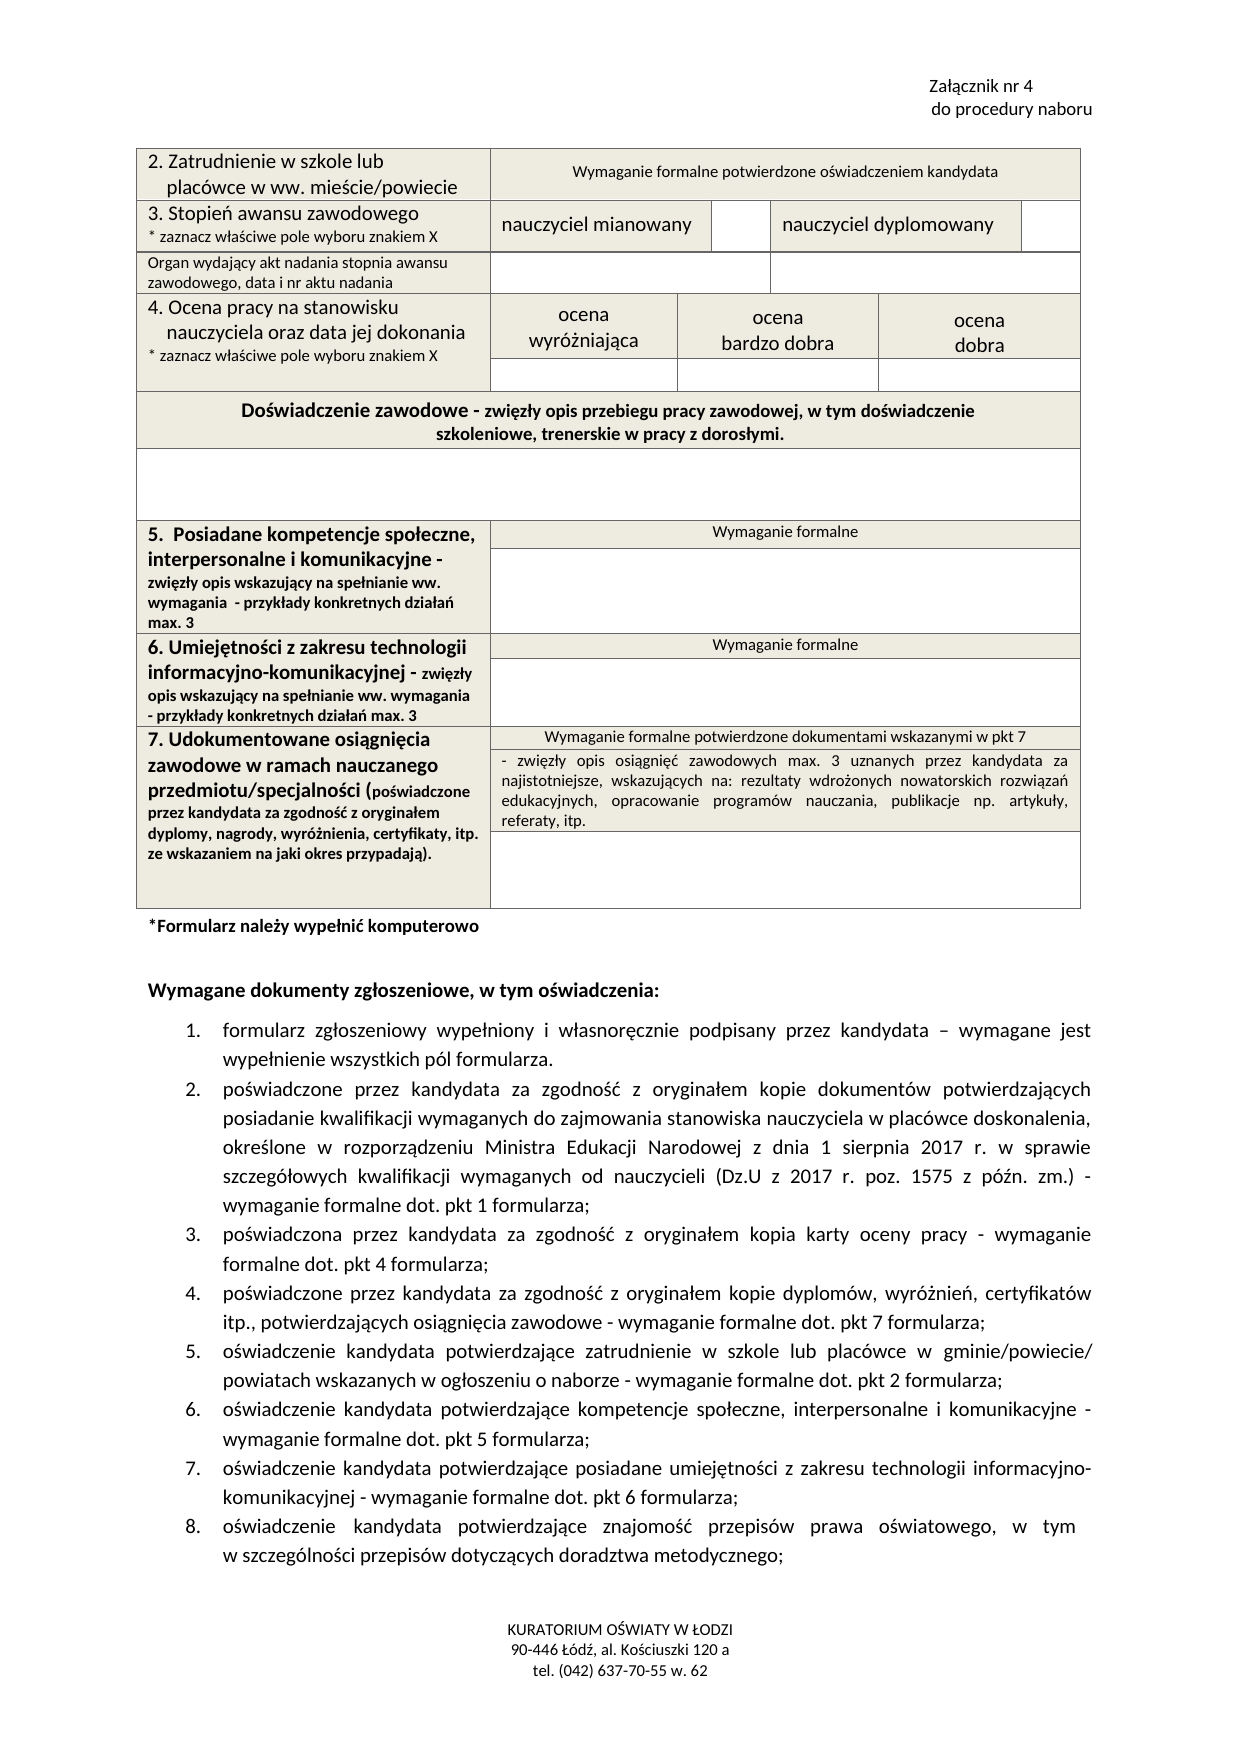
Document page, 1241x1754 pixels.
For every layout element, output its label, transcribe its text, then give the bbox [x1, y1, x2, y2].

list poświadczone przez kandydata za zgodność z oryginałem kopie dyplomów, wyróżnień, certyfikatów itp., potwierdzających osiągnięcia zawodowe - wymaganie formalne dot. pkt 7 formularza; [185, 1280, 1093, 1334]
text *Formularz należy wypełnić komputerowo [148, 914, 1093, 937]
table_cell [491, 832, 1080, 908]
table_cell [491, 659, 1080, 726]
text Wymagane dokumenty zgłoszeniowe, w tym oświadczenia: [148, 977, 1093, 1002]
table_cell [491, 253, 770, 293]
table_cell 5. Posiadane kompetencje społeczne, interpersonalne i komunikacyjne - zwięzły opis wskazujący na spełnianie ww. wymagania - przykłady konkretnych działań max. 3 [137, 521, 490, 633]
table_cell Wymaganie formalne potwierdzone oświadczeniem kandydata [491, 149, 1080, 199]
table_cell - zwięzły opis osiągnięć zawodowych max. 3 uznanych przez kandydata za najistotniejsze, wskazujących na: rezultaty wdrożonych nowatorskich rozwiązań edukacyjnych, opracowanie programów nauczania, publikacje np. artykuły, referaty, itp. [491, 750, 1080, 831]
table_cell Wymaganie formalne potwierdzone dokumentami wskazanymi w pkt 7 [491, 727, 1080, 749]
table_cell Organ wydający akt nadania stopnia awansu zawodowego, data i nr aktu nadania [137, 253, 490, 293]
table_cell ocena wyróżniająca [491, 294, 677, 358]
table_cell [1022, 201, 1080, 251]
table_cell 3. Stopień awansu zawodowego * zaznacz właściwe pole wyboru znakiem X [137, 201, 490, 251]
table_cell nauczyciel mianowany [491, 201, 711, 251]
table_cell ocena bardzo dobra [678, 294, 878, 358]
table_cell [678, 359, 878, 391]
table_cell ocena dobra [879, 294, 1080, 358]
table_cell 7. Udokumentowane osiągnięcia zawodowe w ramach nauczanego przedmiotu/specjalności (poświadczone przez kandydata za zgodność z oryginałem dyplomy, nagrody, wyróżnienia, certyfikaty, itp. ze wskazaniem na jaki okres przypadają). [137, 727, 490, 908]
table_cell [137, 449, 1080, 520]
list poświadczone przez kandydata za zgodność z oryginałem kopie dokumentów potwierdzających posiadanie kwalifikacji wymaganych do zajmowania stanowiska nauczyciela w placówce doskonalenia, określone w rozporządzeniu Ministra Edukacji Narodowej z dnia 1 sierpnia 2017 r. w sprawie szczegółowych kwalifikacji wymaganych od nauczycieli (Dz.U z 2017 r. poz. 1575 z późn. zm.) - wymaganie formalne dot. pkt 1 formularza; [185, 1076, 1093, 1218]
table_cell [712, 201, 770, 251]
table_cell Wymaganie formalne [491, 634, 1080, 658]
table_cell [491, 359, 677, 391]
table_cell Wymaganie formalne [491, 521, 1080, 548]
table_cell 4. Ocena pracy na stanowisku nauczyciela oraz data jej dokonania * zaznacz właściwe pole wyboru znakiem X [137, 294, 490, 391]
list oświadczenie kandydata potwierdzające kompetencje społeczne, interpersonalne i komunikacyjne - wymaganie formalne dot. pkt 5 formularza; [185, 1397, 1093, 1451]
list formularz zgłoszeniowy wypełniony i własnoręcznie podpisany przez kandydata – wymagane jest wypełnienie wszystkich pól formularza. [185, 1017, 1093, 1072]
table_cell nauczyciel dyplomowany [771, 201, 1021, 251]
table_cell 2. Zatrudnienie w szkole lub placówce w ww. mieście/powiecie [137, 149, 490, 199]
list oświadczenie kandydata potwierdzające zatrudnienie w szkole lub placówce w gminie/powiecie/ powiatach wskazanych w ogłoszeniu o naborze - wymaganie formalne dot. pkt 2 formularza; [185, 1338, 1093, 1393]
table_cell [491, 549, 1080, 633]
list poświadczona przez kandydata za zgodność z oryginałem kopia karty oceny pracy - wymaganie formalne dot. pkt 4 formularza; [185, 1222, 1093, 1276]
table_cell Doświadczenie zawodowe - zwięzły opis przebiegu pracy zawodowej, w tym doświadczenie szkoleniowe, trenerskie w pracy z dorosłymi. [137, 392, 1080, 448]
table_cell 6. Umiejętności z zakresu technologii informacyjno-komunikacyjnej - zwięzły opis wskazujący na spełnianie ww. wymagania - przykłady konkretnych działań max. 3 [137, 634, 490, 726]
list oświadczenie kandydata potwierdzające znajomość przepisów prawa oświatowego, w tym w szczególności przepisów dotyczących doradztwa metodycznego; [185, 1513, 1093, 1568]
table_cell [771, 253, 1080, 293]
list oświadczenie kandydata potwierdzające posiadane umiejętności z zakresu technologii informacyjno-komunikacyjnej - wymaganie formalne dot. pkt 6 formularza; [185, 1455, 1093, 1509]
table_cell [879, 359, 1080, 391]
